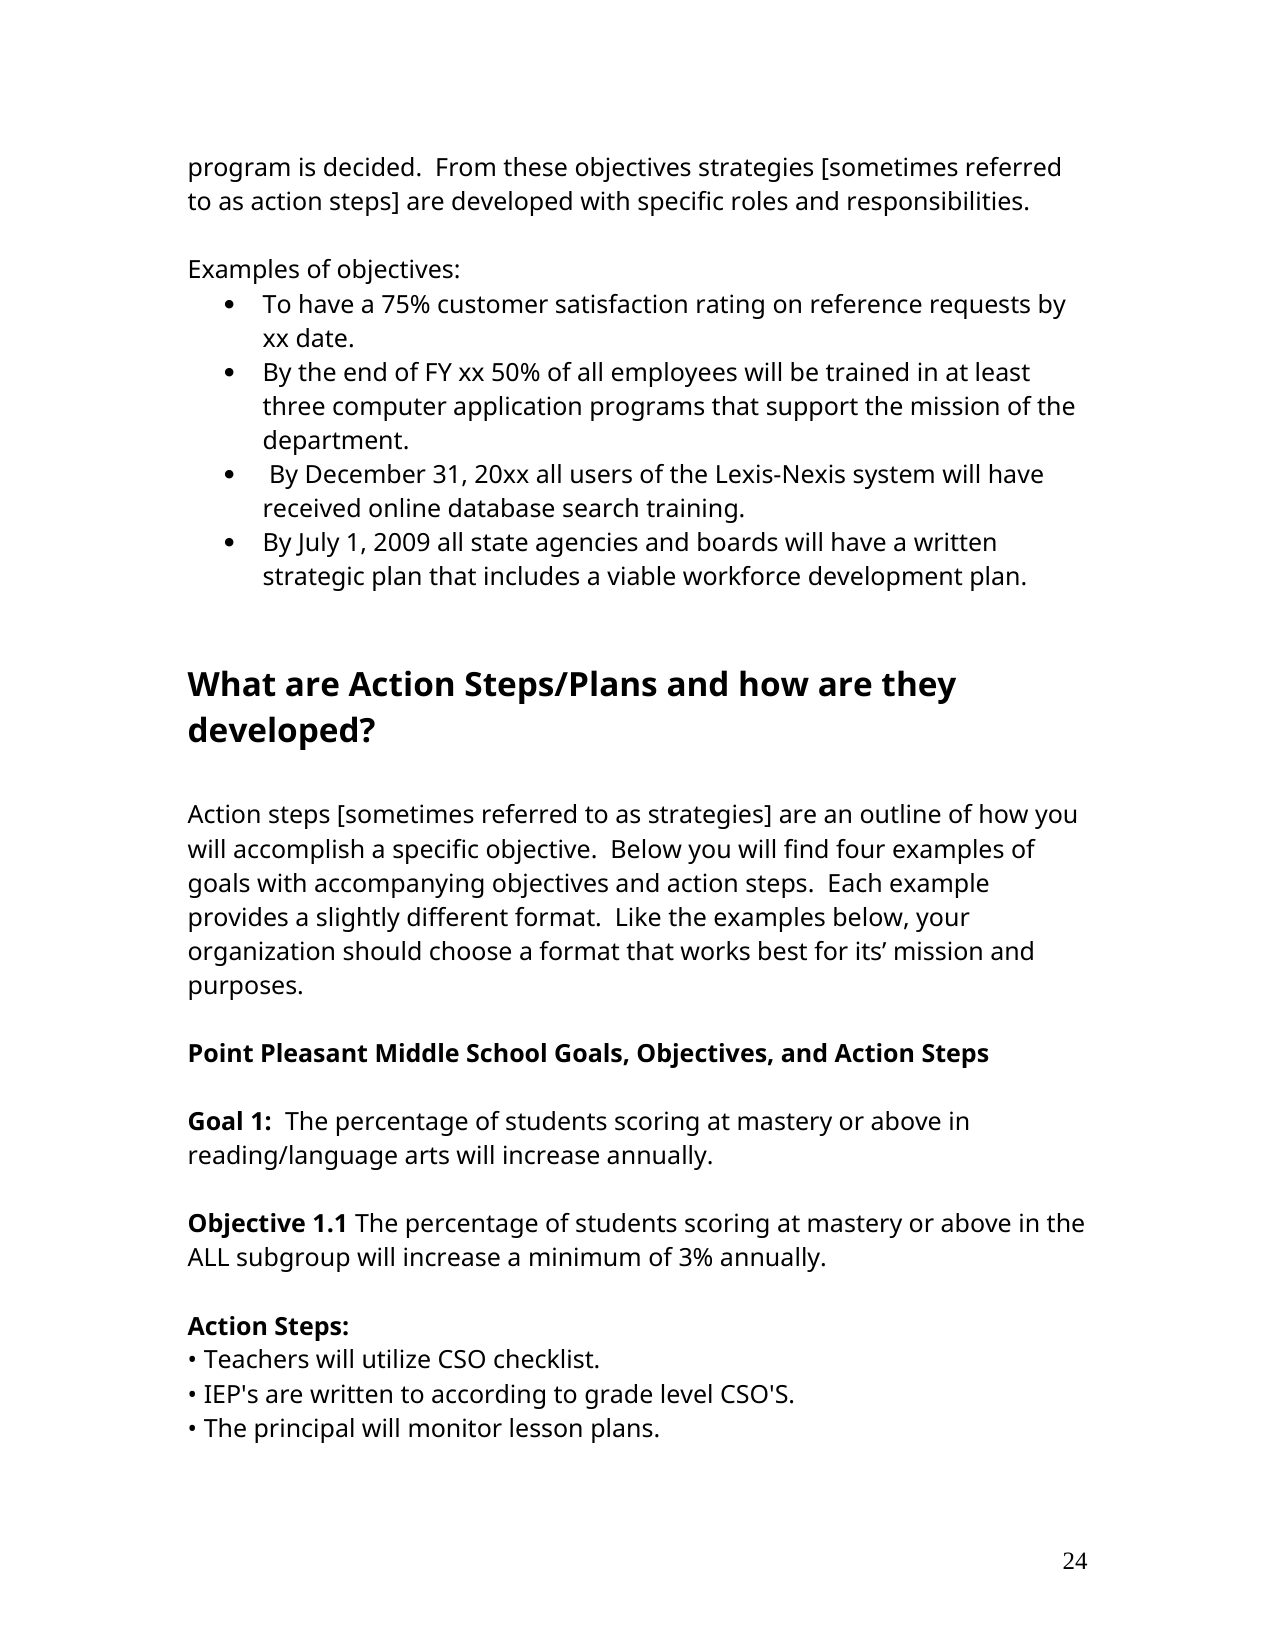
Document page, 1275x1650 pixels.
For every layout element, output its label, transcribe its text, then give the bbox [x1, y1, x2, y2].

list To have a 75% customer satisfaction rating on reference requests by xx date. [225, 286, 1087, 354]
text Action steps [sometimes referred to as strategies] are an outline of how you will accomplish a specific objective. Below you will find four examples of goals with accompanying objectives and action steps. Each example provides a slightly different format. Like the examples below, your organization should choose a format that works best for its’ mission and purposes. [187, 797, 1087, 1002]
text What are Action Steps/Plans and how are they developed? [187, 661, 1087, 752]
text • Teachers will utilize CSO checklist. [187, 1342, 1087, 1376]
text • IEP's are written to according to grade level CSO'S. [187, 1376, 1087, 1410]
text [187, 150, 1087, 218]
text Point Pleasant Middle School Goals, Objectives, and Action Steps [187, 1036, 1087, 1070]
text • The principal will monitor lesson plans. [187, 1410, 1087, 1444]
text Objective 1.1 The percentage of students scoring at mastery or above in the [187, 1206, 1087, 1240]
text reading/language arts will increase annually. [187, 1138, 1087, 1172]
text Action Steps: [187, 1308, 1087, 1342]
list By December 31, 20xx all users of the Lexis-Nexis system will have received online database search training. [225, 457, 1087, 525]
list By July 1, 2009 all state agencies and boards will have a written strategic plan that includes a viable workforce development plan. [225, 525, 1087, 593]
text Goal 1: The percentage of students scoring at mastery or above in [187, 1104, 1087, 1138]
text ALL subgroup will increase a minimum of 3% annually. [187, 1240, 1087, 1274]
list By the end of FY xx 50% of all employees will be trained in at least three computer application programs that support the mission of the department. [225, 354, 1087, 457]
text Examples of objectives: [187, 252, 1087, 286]
